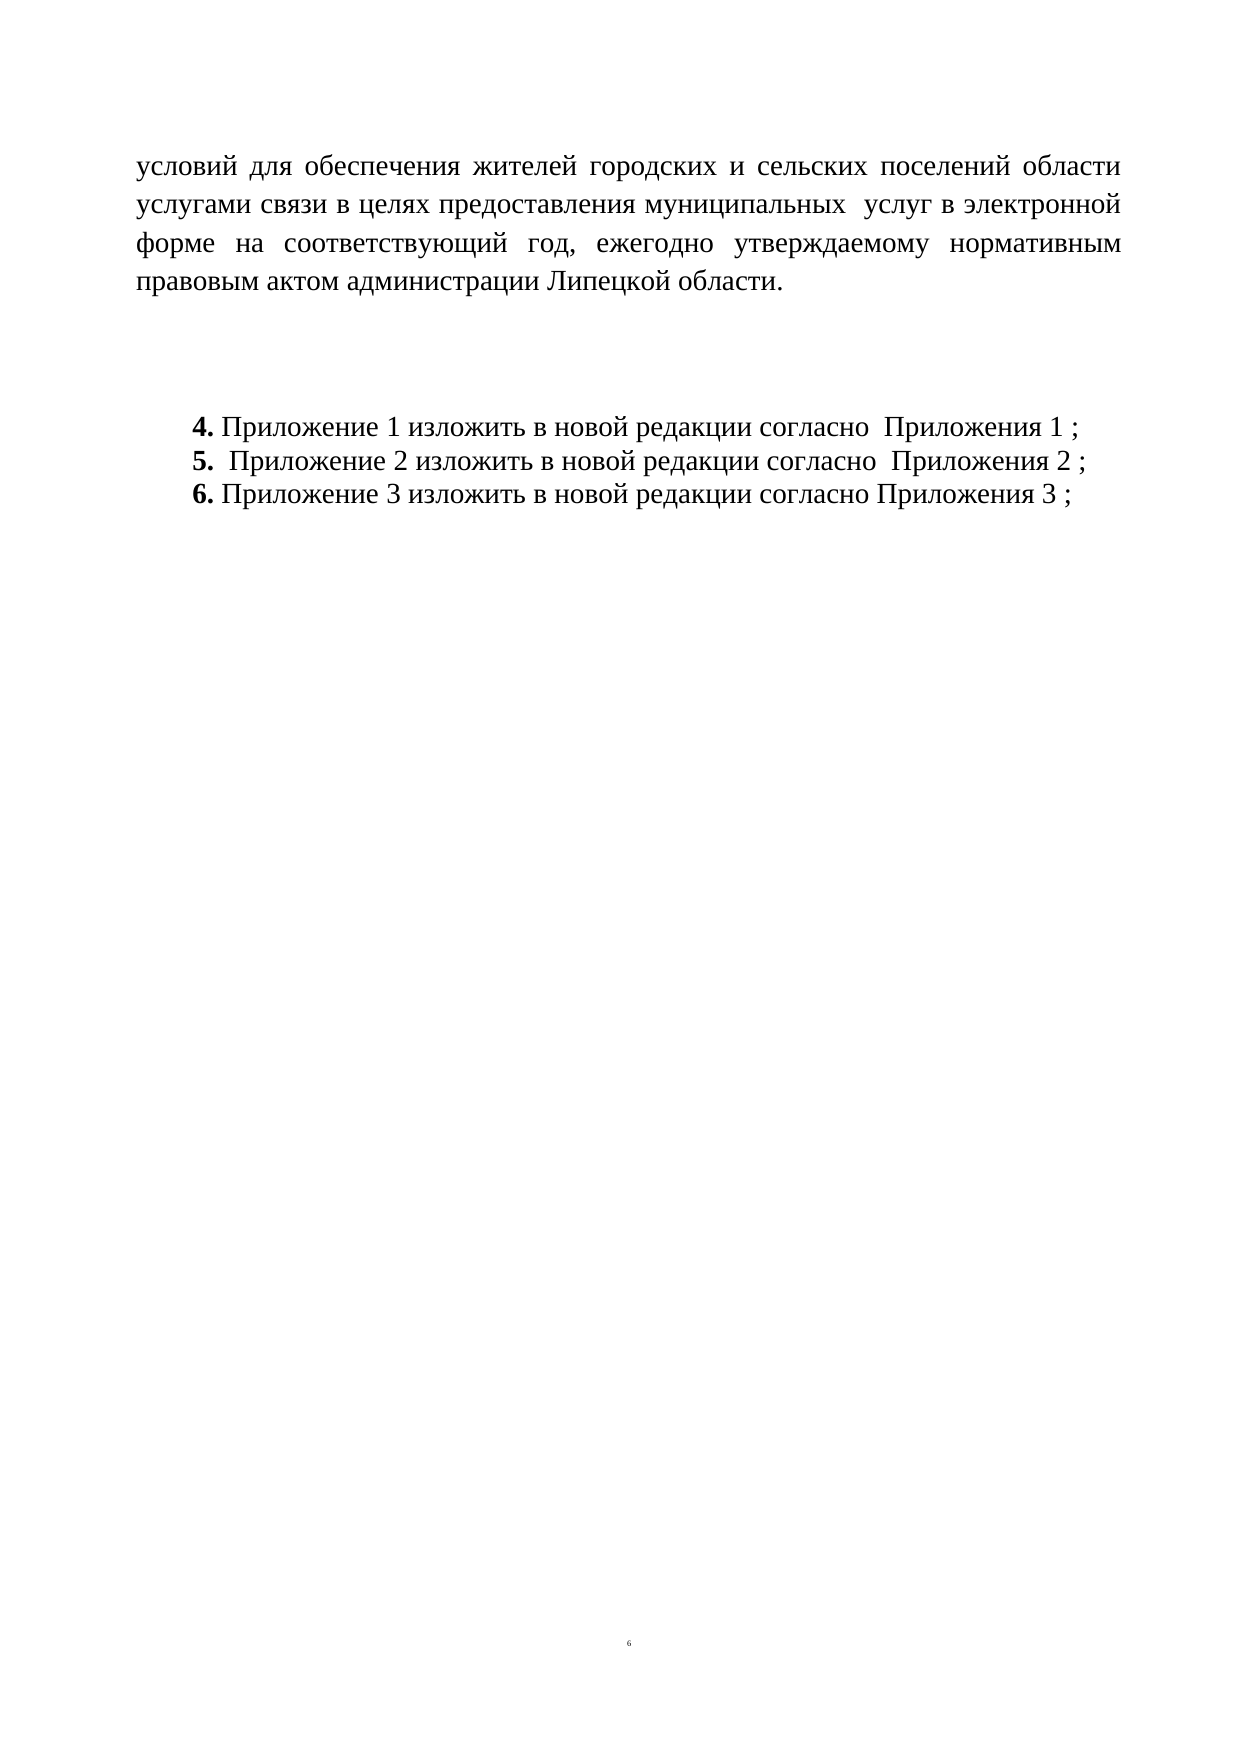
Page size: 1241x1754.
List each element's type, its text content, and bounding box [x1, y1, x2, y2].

text 4. Приложение 1 изложить в новой редакции согласно Приложения 1 ; [136, 409, 1122, 443]
text 6. Приложение 3 изложить в новой редакции согласно Приложения 3 ; [136, 476, 1122, 510]
text 5. Приложение 2 изложить в новой редакции согласно Приложения 2 ; [136, 443, 1122, 476]
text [136, 148, 1122, 297]
